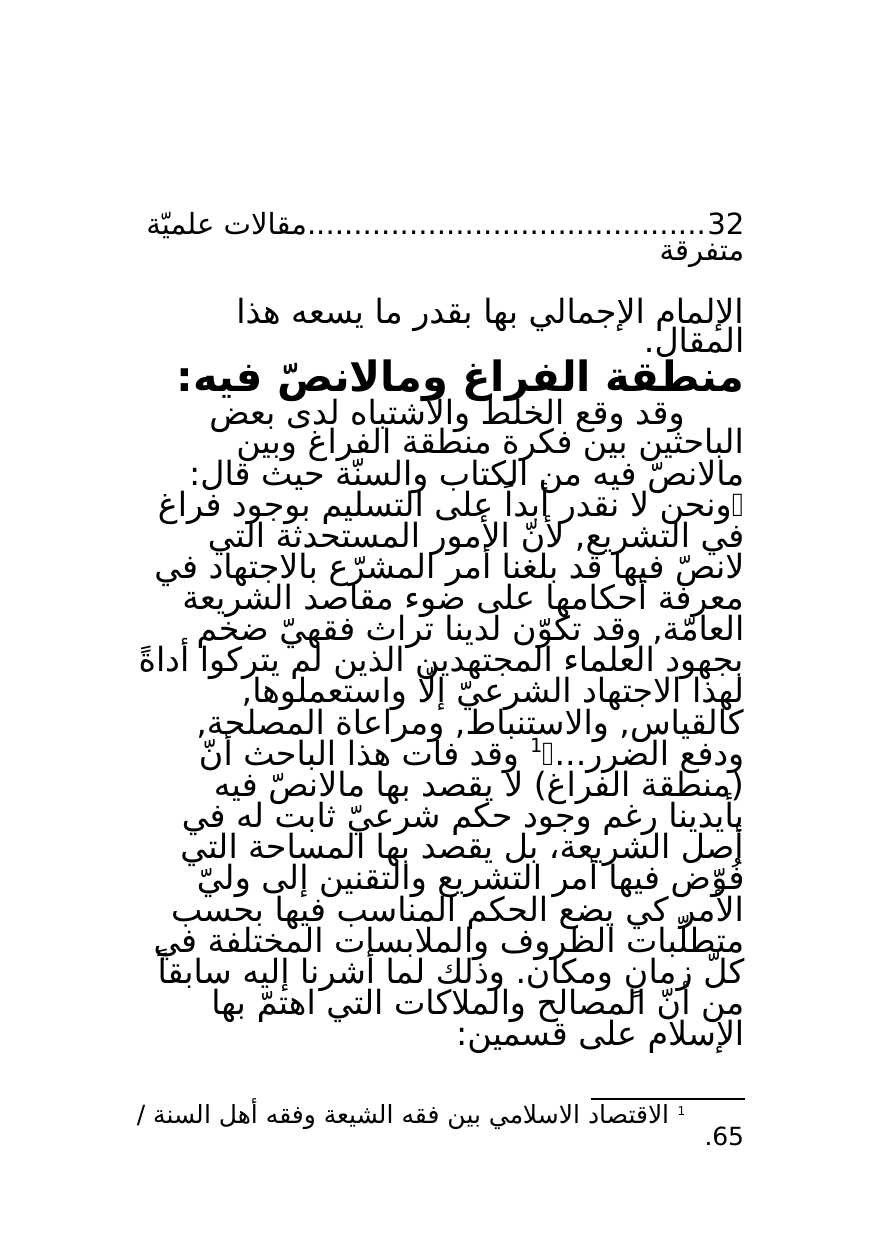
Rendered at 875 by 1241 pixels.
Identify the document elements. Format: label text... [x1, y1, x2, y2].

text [130, 298, 744, 361]
text منطقة الفراغ ومالانصّ فيه: [130, 361, 566, 399]
text منطقة الفراغ ومالانصّ فيه: [519, 361, 744, 399]
text وقد وقع الخلط والاشتباه لدى بعض الباحثين بين فكرة منطقة الفراغ وبين مالانصّ فيه من الكتاب والسنّة حيث قال: ونحن لا نقدر أبداً على التسليم بوجود فراغ في التشريع, لأنّ الأمور المستحدثة التي لانصّ فيها قد بلغنا أمر المشرّع بالاجتهاد في معرفة أحكامها على ضوء مقاصد الشريعة العامّة, وقد تكوّن لدينا تراث فقهيّ ضخم بجهود العلماء المجتهدين الذين لم يتركوا أداةً لهذا الاجتهاد الشرعيّ إلّا واستعملوها, كالقياس, والاستنباط, ومراعاة المصلحة, ودفع الضرر... وقد فات هذا الباحث أنّ (منطقة الفراغ) لا يقصد بها مالانصّ فيه بأيدينا رغم وجود حكم شرعيّ ثابت له في أصل الشريعة، بل يقصد بها المساحة التي فُوّض فيها أمر التشريع والتقنين إلى وليّ الأمر كي يضع الحكم المناسب فيها بحسب متطلّبات الظروف والملابسات المختلفة في كلّ زمانٍ ومكان. وذلك لما أشرنا إليه سابقاً من أنّ المصالح والملاكات التي اهتمّ بها الإسلام على قسمين: [130, 399, 744, 1053]
